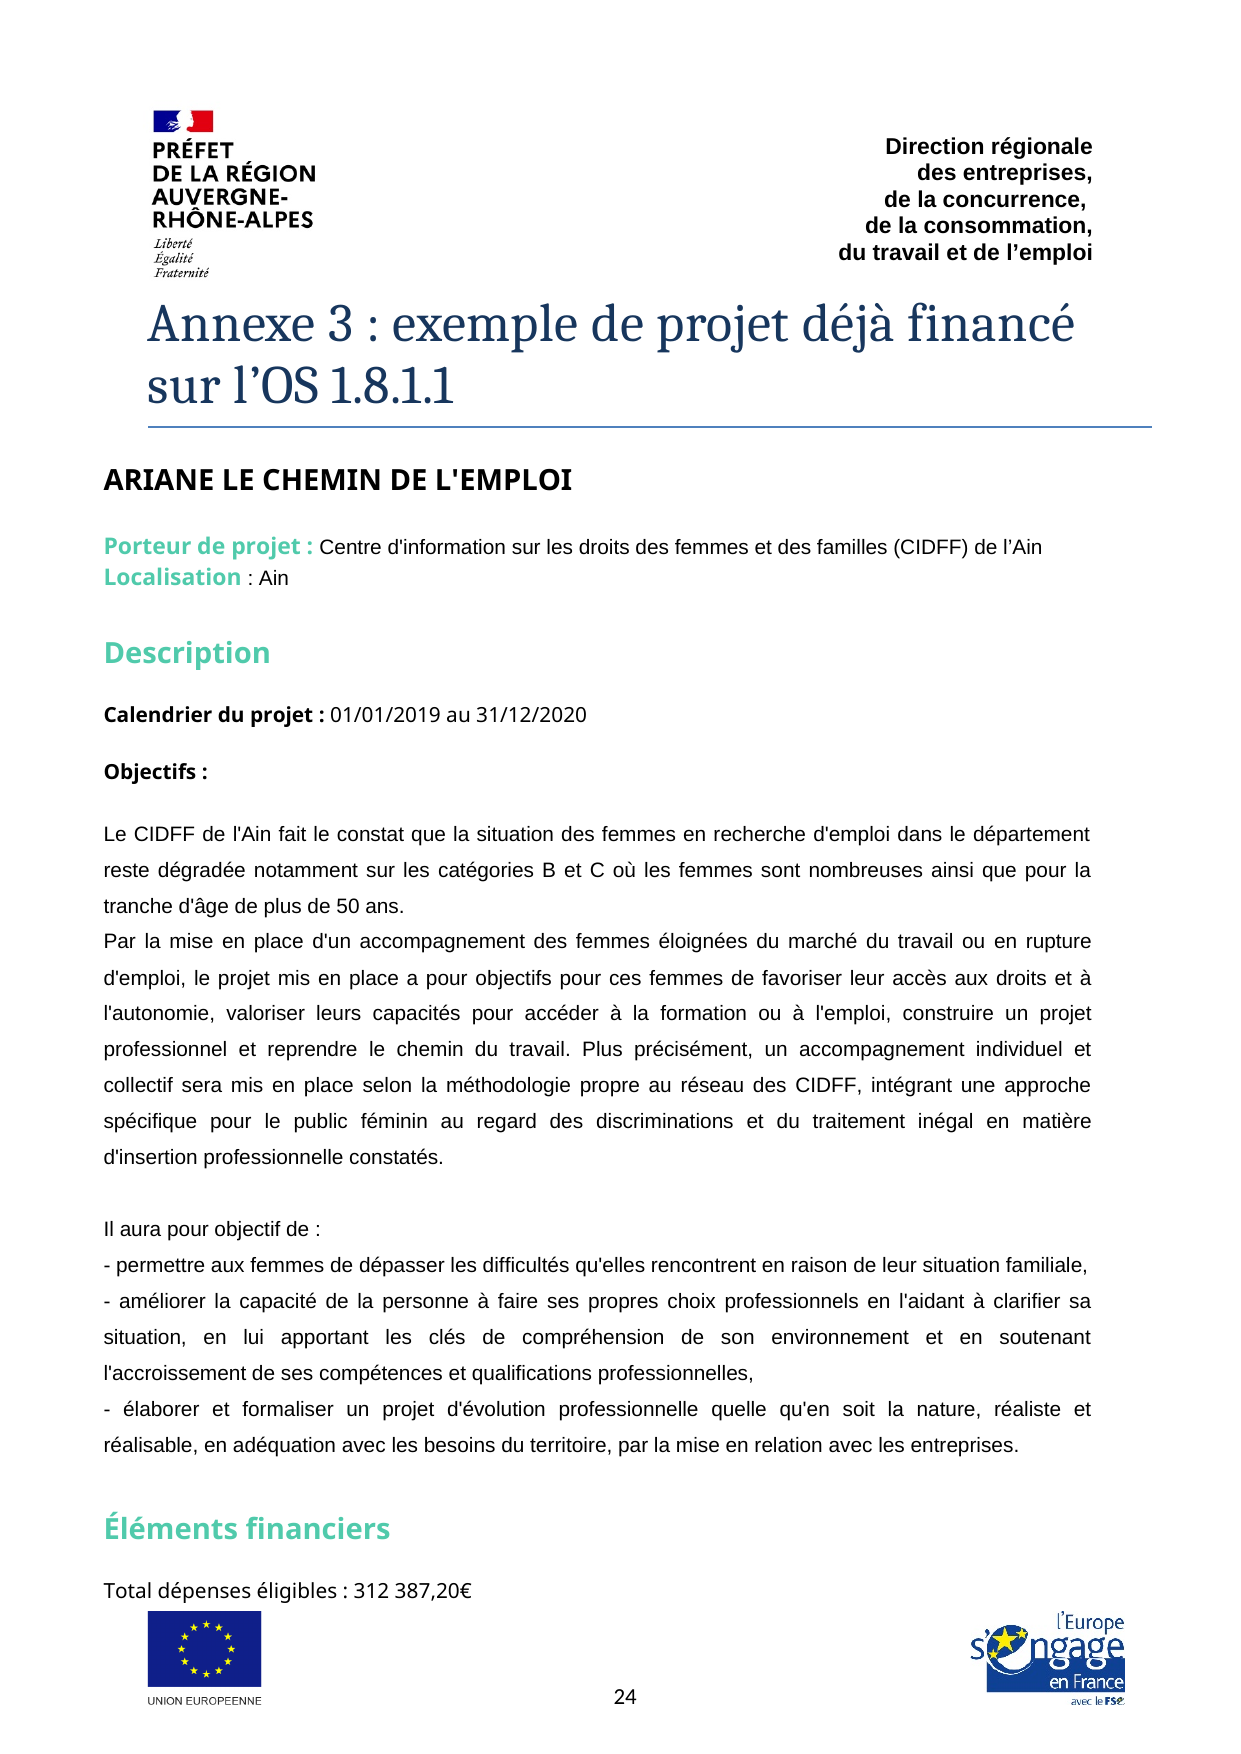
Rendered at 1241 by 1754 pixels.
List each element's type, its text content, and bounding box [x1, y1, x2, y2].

text Le CIDFF de l'Ain fait le constat que la situation des femmes en recherche d'emploi dans le département reste dégradée notamment sur les catégories B et C où les femmes sont nombreuses ainsi que pour la tranche d'âge de plus de 50 ans. [103, 822, 1093, 917]
picture [132, 89, 336, 298]
text Total dépenses éligibles : 312 387,20€ [103, 1576, 1093, 1605]
text Porteur de projet : Centre d'information sur les droits des femmes et des familles (CIDFF) de l’Ain [103, 530, 1093, 561]
text Description [103, 632, 1093, 672]
text - permettre aux femmes de dépasser les difficultés qu'elles rencontrent en raison de leur situation familiale, [103, 1253, 1093, 1277]
text ARIANE LE CHEMIN DE L'EMPLOI [103, 459, 1093, 499]
text Calendrier du projet : 01/01/2019 au 31/12/2020 [103, 700, 1093, 729]
text Objectifs : [103, 757, 1093, 786]
picture [147, 1610, 262, 1705]
text Par la mise en place d'un accompagnement des femmes éloignées du marché du travail ou en rupture d'emploi, le projet mis en place a pour objectifs pour ces femmes de favoriser leur accès aux droits et à l'autonomie, valoriser leurs capacités pour accéder à la formation ou à l'emploi, construire un projet professionnel et reprendre le chemin du travail. Plus précisément, un accompagnement individuel et collectif sera mis en place selon la méthodologie propre au réseau des CIDFF, intégrant une approche spécifique pour le public féminin au regard des discriminations et du traitement inégal en matière d'insertion professionnelle constatés. [103, 929, 1093, 1169]
text - améliorer la capacité de la personne à faire ses propres choix professionnels en l'aidant à clarifier sa situation, en lui apportant les clés de compréhension de son environnement et en soutenant l'accroissement de ses compétences et qualifications professionnelles, [103, 1289, 1093, 1384]
picture [970, 1611, 1125, 1705]
text Localisation : Ain [103, 561, 1093, 592]
text - élaborer et formaliser un projet d'évolution professionnelle quelle qu'en soit la nature, réaliste et réalisable, en adéquation avec les besoins du territoire, par la mise en relation avec les entreprises. [103, 1397, 1093, 1456]
title Annexe 3 : exemple de projet déjà financé sur l’OS 1.8.1.1 [148, 293, 1152, 426]
text Éléments financiers [103, 1508, 1093, 1548]
text Il aura pour objectif de : [103, 1217, 1093, 1241]
